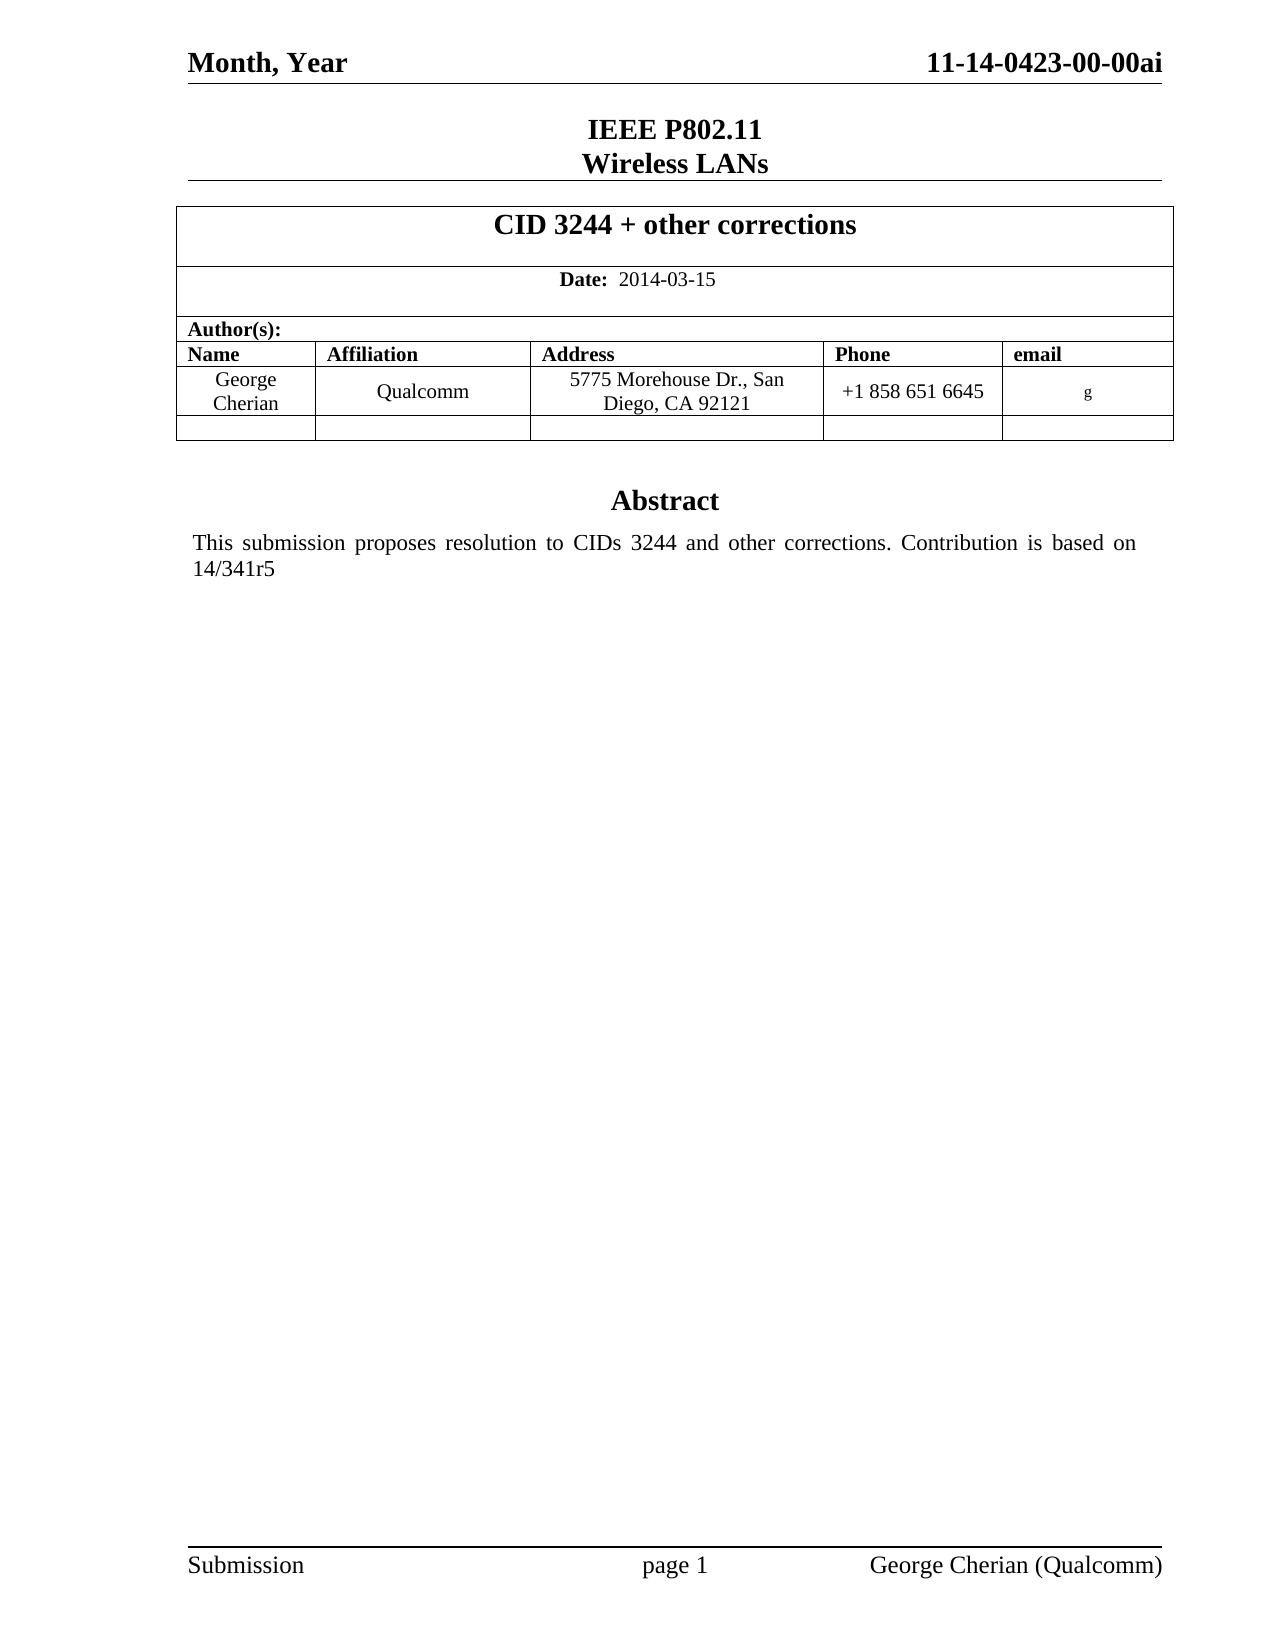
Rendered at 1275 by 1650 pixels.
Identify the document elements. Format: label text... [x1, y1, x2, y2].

table_cell email [1003, 342, 1173, 366]
text IEEE P802.11 Wireless LANs [187, 112, 1162, 181]
table_cell Affiliation [316, 342, 530, 366]
table_cell Phone [824, 342, 1002, 366]
table_cell [531, 416, 823, 440]
table_cell [316, 416, 530, 440]
table_cell g [1003, 367, 1173, 415]
table_cell Author(s): [177, 317, 1173, 341]
table_cell George Cherian [177, 367, 315, 415]
table_cell Date: 2014-03-15 [177, 267, 1173, 316]
table_cell Address [531, 342, 823, 366]
table_cell [1003, 416, 1173, 440]
table_cell Name [177, 342, 315, 366]
table_cell Qualcomm [316, 367, 530, 415]
table_header CID 3244 + other corrections [177, 207, 1173, 266]
table_cell [824, 416, 1002, 440]
table_cell [177, 416, 315, 440]
table_cell +1 858 651 6645 [824, 367, 1002, 415]
table_cell 5775 Morehouse Dr., San Diego, CA 92121 [531, 367, 823, 415]
